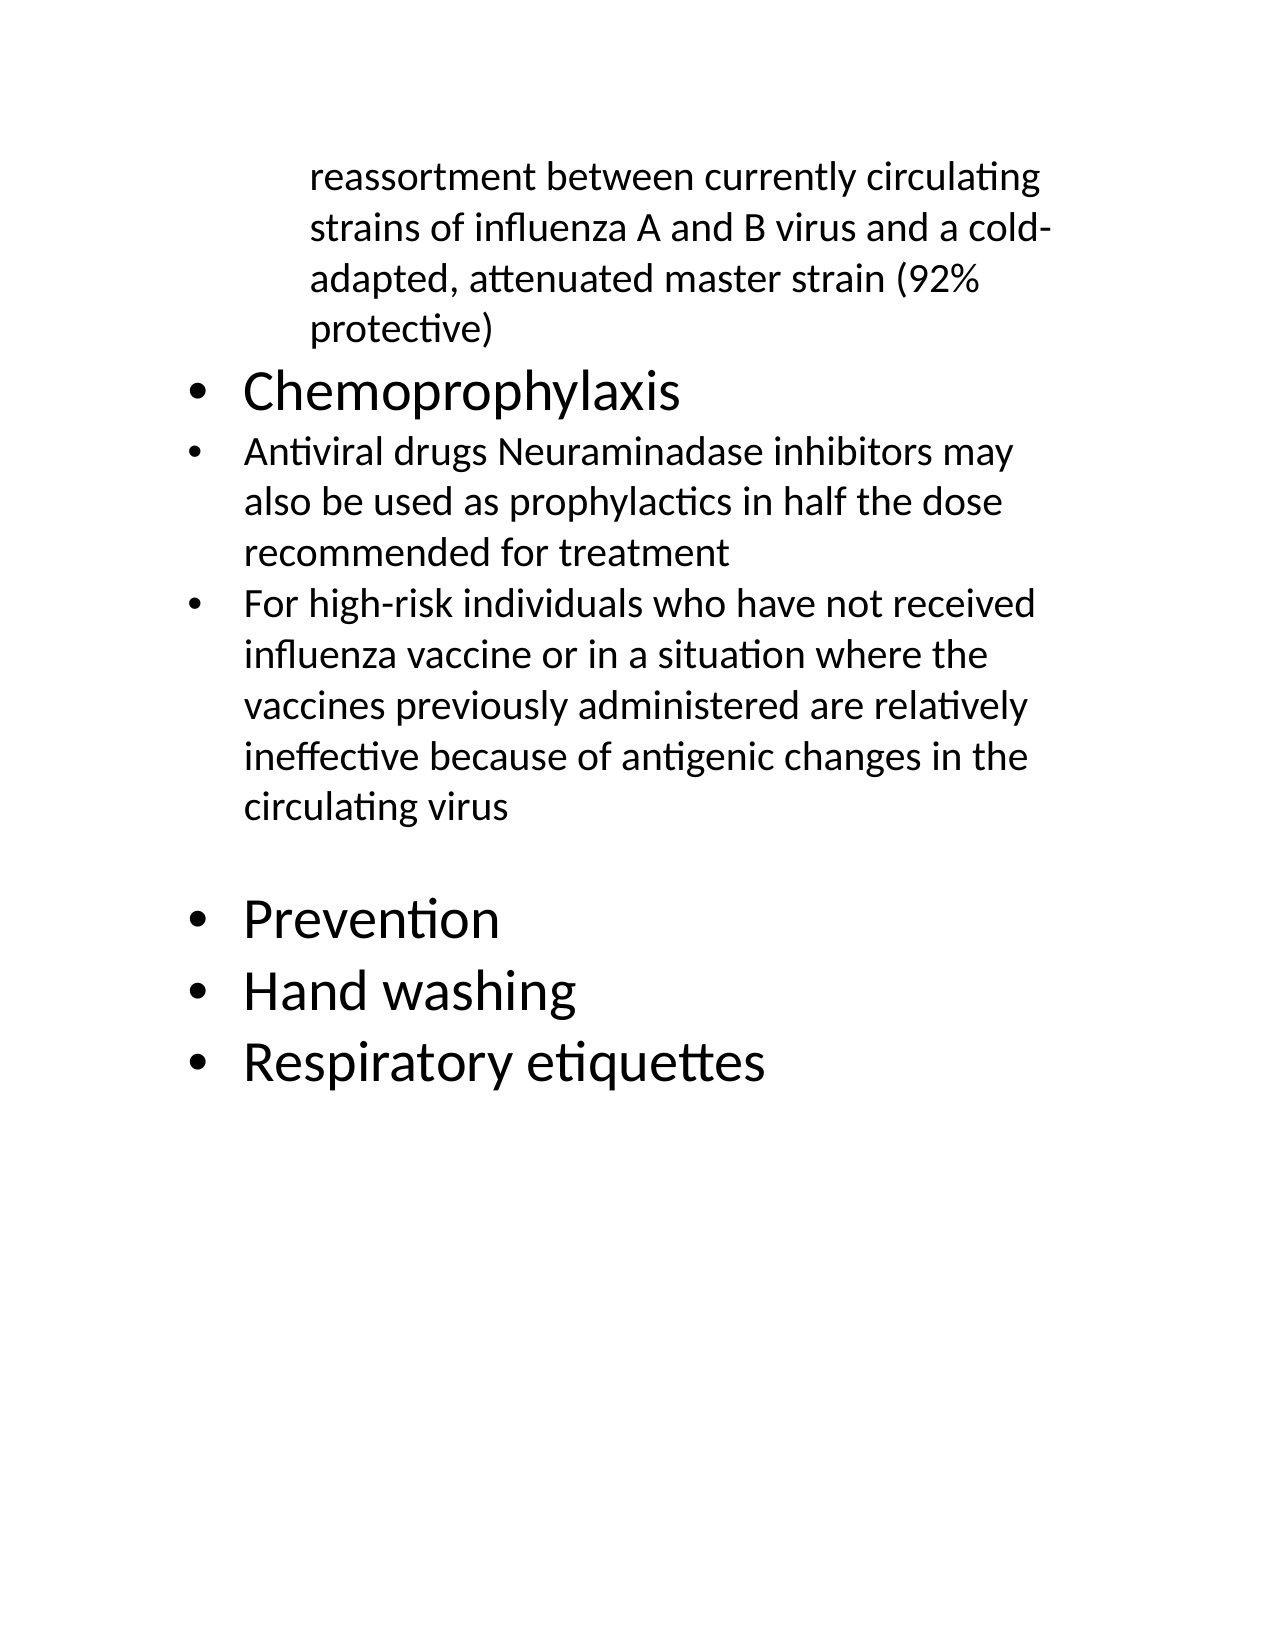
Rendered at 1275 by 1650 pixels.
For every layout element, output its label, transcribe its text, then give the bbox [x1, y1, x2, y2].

list Prevention [187, 882, 1087, 953]
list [262, 150, 1087, 353]
list Hand washing [187, 953, 1087, 1024]
list Chemoprophylaxis [187, 353, 1087, 424]
list Antiviral drugs Neuraminadase inhibitors may also be used as prophylactics in half the dose recommended for treatment [187, 424, 1087, 577]
list Respiratory etiquettes [187, 1024, 1087, 1096]
list For high-risk individuals who have not received influenza vaccine or in a situation where the vaccines previously administered are relatively ineffective because of antigenic changes in the circulating virus [187, 577, 1087, 831]
